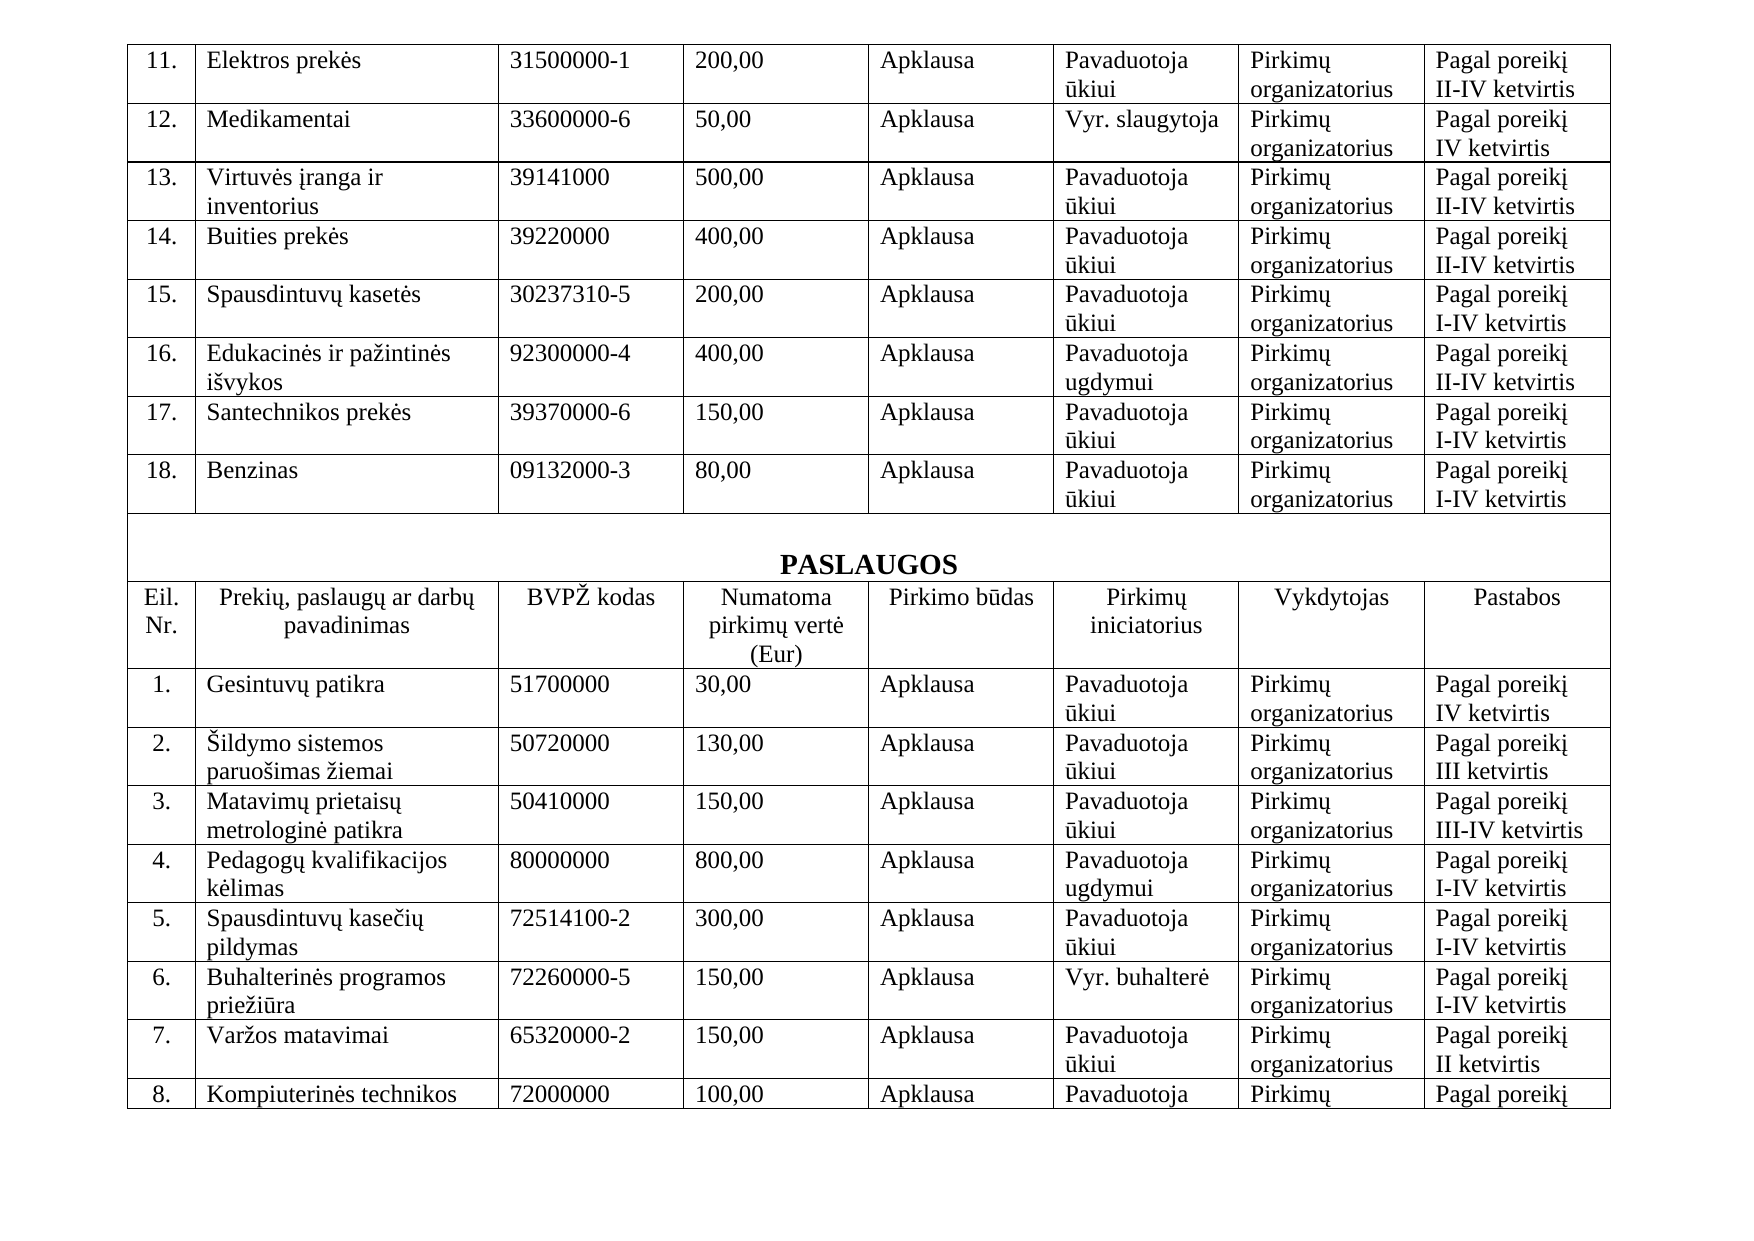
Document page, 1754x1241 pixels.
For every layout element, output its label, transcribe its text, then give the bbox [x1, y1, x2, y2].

table_cell 72514100-2 [499, 903, 683, 961]
table_cell Pavaduotoja ūkiui [1054, 786, 1238, 844]
table_cell 92300000-4 [499, 338, 683, 396]
table_cell Matavimų prietaisų metrologinė patikra [196, 786, 498, 844]
table_cell Pirkimų organizatorius [1239, 163, 1424, 220]
table_cell 13. [128, 163, 195, 220]
table_cell Apklausa [869, 45, 1053, 103]
table_cell 50,00 [684, 104, 868, 161]
table_cell 150,00 [684, 397, 868, 454]
table_cell Elektros prekės [196, 45, 498, 103]
table_cell 200,00 [684, 45, 868, 103]
table_cell 17. [128, 397, 195, 454]
table_cell 150,00 [684, 786, 868, 844]
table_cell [196, 1079, 498, 1108]
table_cell Apklausa [869, 338, 1053, 396]
table_cell 15. [128, 280, 195, 337]
table_cell Pagal poreikį III ketvirtis [1425, 728, 1610, 785]
table_cell Edukacinės ir pažintinės išvykos [196, 338, 498, 396]
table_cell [1239, 45, 1424, 103]
table_cell Apklausa [869, 728, 1053, 785]
table_cell 4. [128, 845, 195, 902]
table_cell 500,00 [684, 163, 868, 220]
table_cell 80000000 [499, 845, 683, 902]
table_cell Pagal poreikį II ketvirtis [1425, 1020, 1610, 1078]
table_cell Buhalterinės programos priežiūra [196, 962, 498, 1019]
table_cell 12. [128, 104, 195, 161]
table_cell Pirkimų iniciatorius [1054, 582, 1238, 668]
table_cell BVPŽ kodas [499, 582, 683, 668]
table_cell 800,00 [684, 845, 868, 902]
table_cell 2. [128, 728, 195, 785]
table_cell Pirkimų organizatorius [1239, 221, 1424, 278]
table_cell 100,00 [684, 1079, 868, 1108]
table_cell Vykdytojas [1239, 582, 1424, 668]
table_cell Pirkimų organizatorius [1239, 280, 1424, 337]
table_cell Apklausa [869, 280, 1053, 337]
table_cell Virtuvės įranga ir inventorius [196, 163, 498, 220]
table_cell Pavaduotoja ūkiui [1054, 221, 1238, 278]
table_cell Pagal poreikį II-IV ketvirtis [1425, 163, 1610, 220]
table_cell Varžos matavimai [196, 1020, 498, 1078]
table_cell Apklausa [869, 1020, 1053, 1078]
table_cell Spausdintuvų kasetės [196, 280, 498, 337]
table_cell Pirkimų organizatorius [1239, 903, 1424, 961]
table_cell Pirkimų organizatorius [1239, 1020, 1424, 1078]
table_cell Pirkimų organizatorius [1239, 845, 1424, 902]
table_cell 39220000 [499, 221, 683, 278]
table_cell Pagal poreikį I-IV ketvirtis [1425, 962, 1610, 1019]
table_cell 30,00 [684, 669, 868, 727]
table_cell Pagal poreikį IV ketvirtis [1425, 669, 1610, 727]
table_cell Pirkimų organizatorius [1239, 786, 1424, 844]
table_cell Pirkimų organizatorius [1239, 962, 1424, 1019]
table_cell Pagal poreikį I-IV ketvirtis [1425, 845, 1610, 902]
table_cell Pavaduotoja ūkiui [1054, 45, 1238, 103]
table_cell Pavaduotoja ūkiui [1054, 280, 1238, 337]
table_cell Pavaduotoja ūkiui [1054, 163, 1238, 220]
table_cell 18. [128, 455, 195, 513]
table_cell Pagal poreikį II-IV ketvirtis [1425, 338, 1610, 396]
table_cell Pagal poreikį I-IV ketvirtis [1425, 280, 1610, 337]
table_cell Pedagogų kvalifikacijos kėlimas [196, 845, 498, 902]
table_cell 5. [128, 903, 195, 961]
table_cell PASLAUGOS [128, 514, 1610, 581]
table_cell 33600000-6 [499, 104, 683, 161]
table_cell 150,00 [684, 1020, 868, 1078]
table_cell Benzinas [196, 455, 498, 513]
table_cell 72000000 [499, 1079, 683, 1108]
table_cell 51700000 [499, 669, 683, 727]
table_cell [1425, 45, 1610, 103]
table_cell Pirkimų organizatorius [1239, 397, 1424, 454]
table_cell Pirkimų organizatorius [1239, 455, 1424, 513]
table_cell Pirkimų organizatorius [1239, 338, 1424, 396]
table_cell Pagal poreikį I-IV ketvirtis [1425, 903, 1610, 961]
table_cell Gesintuvų patikra [196, 669, 498, 727]
table_cell Pastabos [1425, 582, 1610, 668]
table_cell Medikamentai [196, 104, 498, 161]
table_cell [1239, 1079, 1424, 1108]
table_cell Buities prekės [196, 221, 498, 278]
table_cell Pagal poreikį IV ketvirtis [1425, 104, 1610, 161]
table_cell Pavaduotoja ūkiui [1054, 1020, 1238, 1078]
table_cell 3. [128, 786, 195, 844]
table_cell Apklausa [869, 221, 1053, 278]
table_cell 39141000 [499, 163, 683, 220]
table_cell Spausdintuvų kasečių pildymas [196, 903, 498, 961]
table_cell 1. [128, 669, 195, 727]
table_cell Pavaduotoja ūkiui [1054, 455, 1238, 513]
table_cell Pagal poreikį I-IV ketvirtis [1425, 397, 1610, 454]
table_cell Pirkimų organizatorius [1239, 728, 1424, 785]
table_cell Pavaduotoja ūkiui [1054, 903, 1238, 961]
table_cell Pagal poreikį III-IV ketvirtis [1425, 786, 1610, 844]
table_cell 80,00 [684, 455, 868, 513]
table_cell Pirkimų organizatorius [1239, 104, 1424, 161]
table_cell Pavaduotoja ugdymui [1054, 338, 1238, 396]
table_cell Apklausa [869, 455, 1053, 513]
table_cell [1425, 1079, 1610, 1108]
table_cell Apklausa [869, 1079, 1053, 1108]
table_cell Pagal poreikį I-IV ketvirtis [1425, 455, 1610, 513]
table_cell 31500000-1 [499, 45, 683, 103]
table_cell 14. [128, 221, 195, 278]
table_cell Pavaduotoja ūkiui [1054, 669, 1238, 727]
table_cell 200,00 [684, 280, 868, 337]
table_cell 300,00 [684, 903, 868, 961]
table_cell Pirkimo būdas [869, 582, 1053, 668]
table_cell Apklausa [869, 845, 1053, 902]
table_cell Pavaduotoja ūkiui [1054, 1079, 1238, 1108]
table_cell 150,00 [684, 962, 868, 1019]
table_cell Apklausa [869, 962, 1053, 1019]
table_cell Vyr. slaugytoja [1054, 104, 1238, 161]
table_cell Apklausa [869, 903, 1053, 961]
table_cell Pavaduotoja ugdymui [1054, 845, 1238, 902]
table_cell Apklausa [869, 163, 1053, 220]
table_cell 7. [128, 1020, 195, 1078]
table_cell Apklausa [869, 104, 1053, 161]
table_cell Vyr. buhalterė [1054, 962, 1238, 1019]
table_cell 09132000-3 [499, 455, 683, 513]
table_cell 400,00 [684, 338, 868, 396]
table_cell 130,00 [684, 728, 868, 785]
table_cell 50720000 [499, 728, 683, 785]
table_cell 50410000 [499, 786, 683, 844]
table_cell 11. [128, 45, 195, 103]
table_cell 16. [128, 338, 195, 396]
table_cell Apklausa [869, 786, 1053, 844]
table_cell Šildymo sistemos paruošimas žiemai [196, 728, 498, 785]
table_cell Pirkimų organizatorius [1239, 669, 1424, 727]
table_cell 39370000-6 [499, 397, 683, 454]
table_cell Apklausa [869, 669, 1053, 727]
table_cell 65320000-2 [499, 1020, 683, 1078]
table_cell 8. [128, 1079, 195, 1108]
table_cell Santechnikos prekės [196, 397, 498, 454]
table_cell 6. [128, 962, 195, 1019]
table_cell Apklausa [869, 397, 1053, 454]
table_cell 72260000-5 [499, 962, 683, 1019]
table_cell Eil. Nr. [128, 582, 195, 668]
table_cell Numatoma pirkimų vertė (Eur) [684, 582, 868, 668]
table_cell 30237310-5 [499, 280, 683, 337]
table_cell Pavaduotoja ūkiui [1054, 728, 1238, 785]
table_cell 400,00 [684, 221, 868, 278]
table_cell Pagal poreikį II-IV ketvirtis [1425, 221, 1610, 278]
table_cell Prekių, paslaugų ar darbų pavadinimas [196, 582, 498, 668]
table_cell Pavaduotoja ūkiui [1054, 397, 1238, 454]
